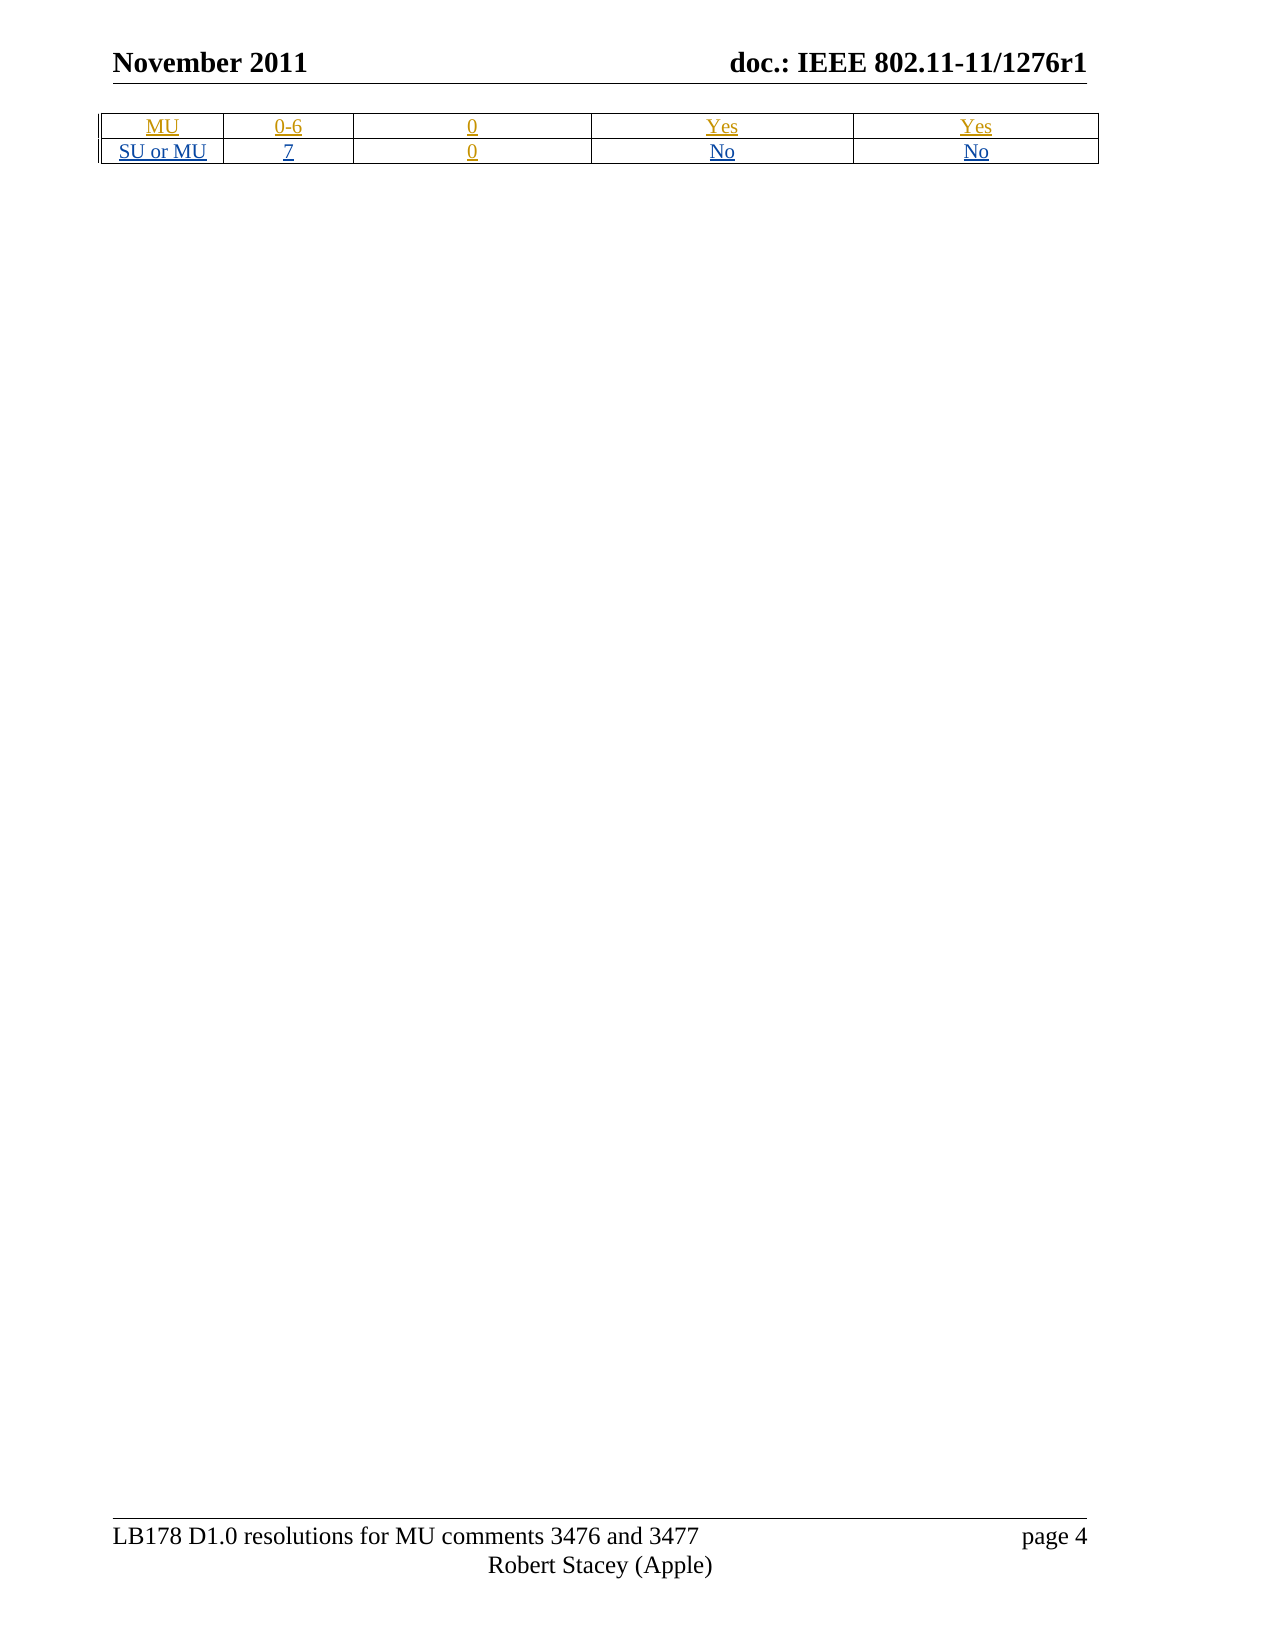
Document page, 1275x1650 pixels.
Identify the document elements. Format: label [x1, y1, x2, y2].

table_cell [224, 114, 353, 138]
table_cell [354, 139, 591, 163]
table_cell [592, 139, 853, 163]
table_cell [854, 139, 1098, 163]
table_cell [102, 139, 223, 163]
table_cell [354, 114, 591, 138]
table_cell [224, 139, 353, 163]
table_cell [854, 114, 1098, 138]
table_cell [592, 114, 853, 138]
table_cell [102, 114, 223, 138]
